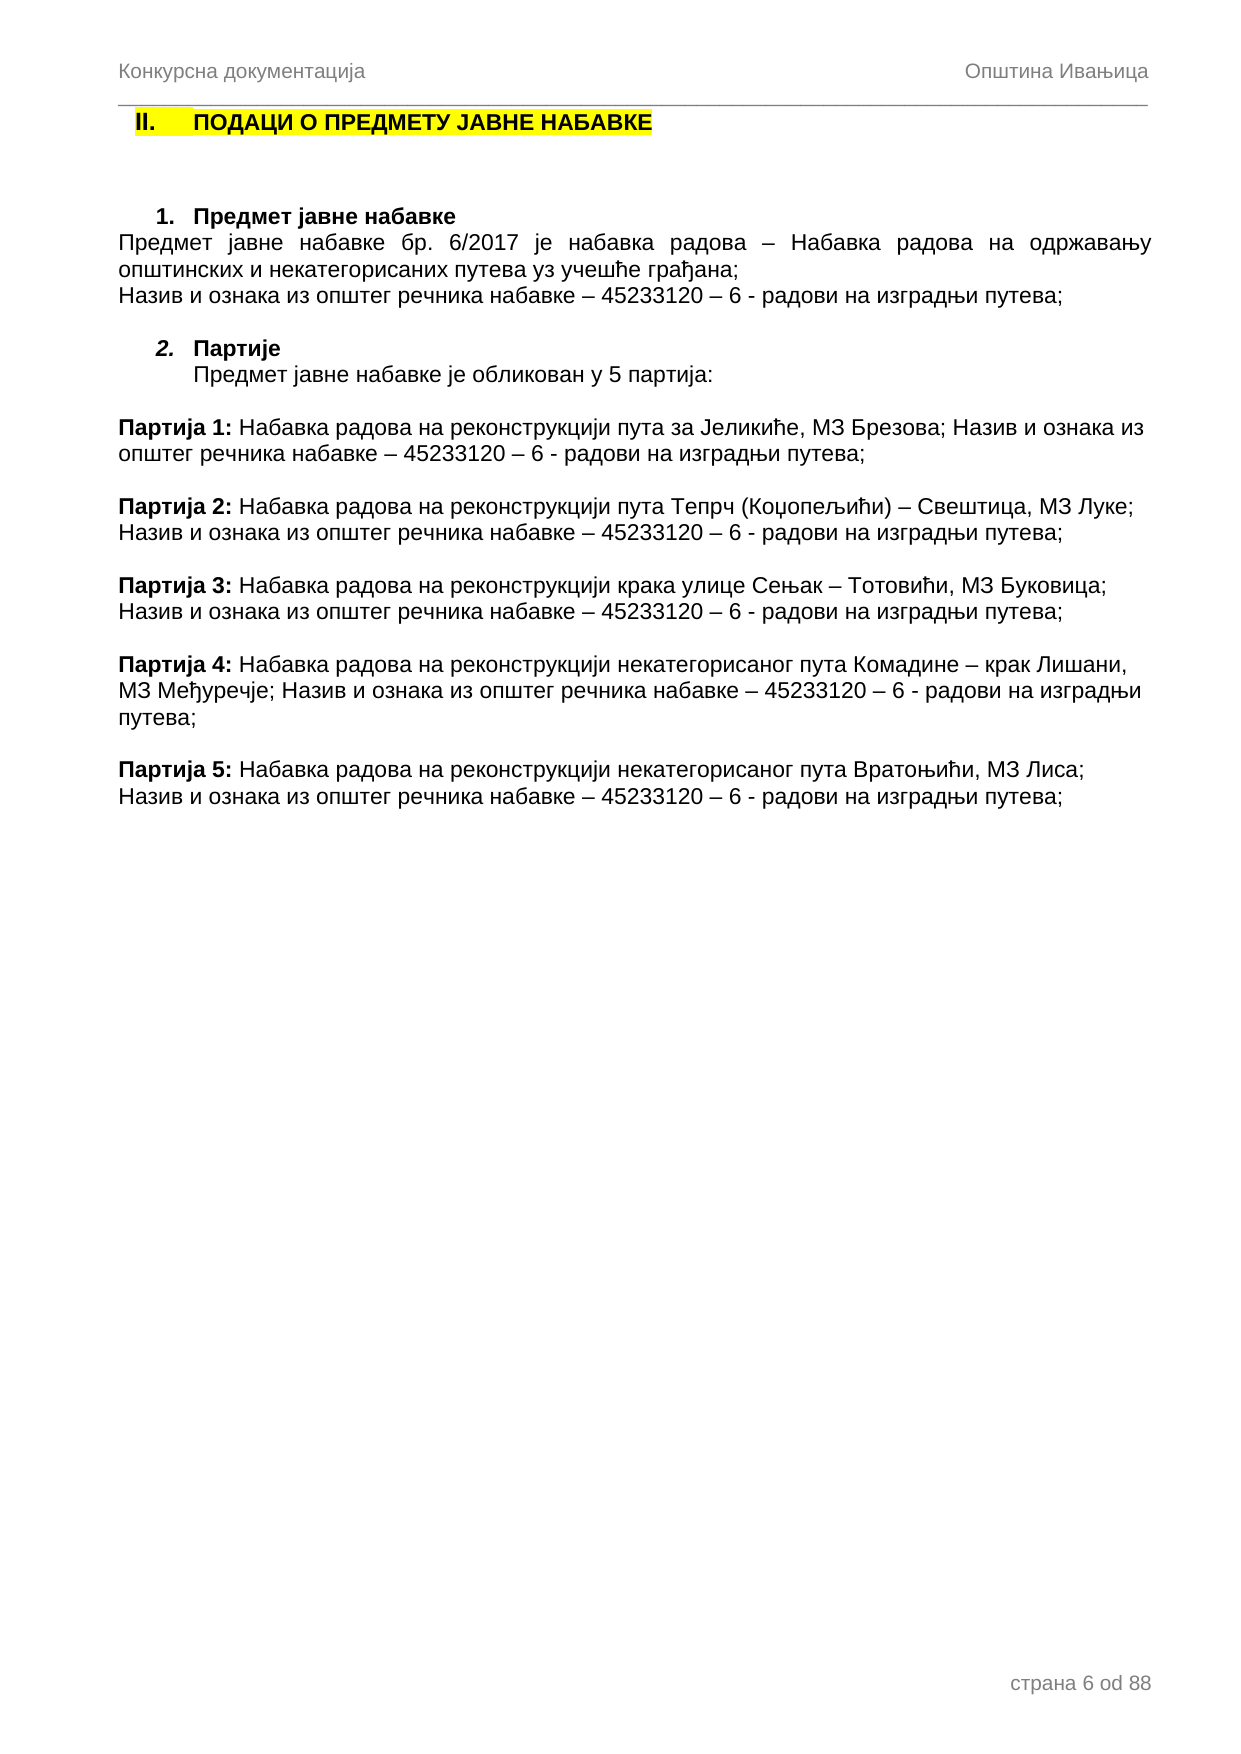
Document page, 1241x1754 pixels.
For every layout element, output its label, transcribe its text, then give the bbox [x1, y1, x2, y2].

text Партија 3: Набавка радова на реконструкцији крака улице Сењак – Тотовићи, МЗ Буковица; Назив и ознака из општег речника набавке – 45233120 – 6 - радови на изградњи путева; [118, 572, 1152, 624]
text Назив и ознака из општег речника набавке – 45233120 – 6 - радови на изградњи путева; [118, 282, 1152, 308]
text Партија 2: Набавка радова на реконструкцији пута Тепрч (Коџопељићи) – Свештица, МЗ Луке; Назив и ознака из општег речника набавке – 45233120 – 6 - радови на изградњи путева; [118, 493, 1152, 545]
list Предмет јавне набавке [156, 203, 1152, 229]
list Предмет јавне набавке је обликован у 5 партија: [193, 361, 1152, 387]
list Партије [156, 334, 1152, 361]
list ПОДАЦИ О ПРЕДМЕТУ ЈАВНЕ НАБАВКЕ [193, 107, 1152, 136]
text Партија 4: Набавка радова на реконструкцији некатегорисаног пута Комадине – крак Лишани, МЗ Међуречје; Назив и ознака из општег речника набавке – 45233120 – 6 - радови на изградњи путева; [118, 651, 1152, 730]
text Предмет јавне набавке бр. 6/2017 је набавка радова – Набавка радова на одржавању општинских и некатегорисаних путева уз учешће грађана; [118, 229, 1152, 282]
text Партија 5: Набавка радова на реконструкцији некатегорисаног пута Вратоњићи, МЗ Лиса; Назив и ознака из општег речника набавке – 45233120 – 6 - радови на изградњи путева; [118, 756, 1152, 809]
text Партија 1: Набавка радова на реконструкцији пута за Јеликиће, МЗ Брезова; Назив и ознака из општег речника набавке – 45233120 – 6 - радови на изградњи путева; [118, 414, 1152, 466]
